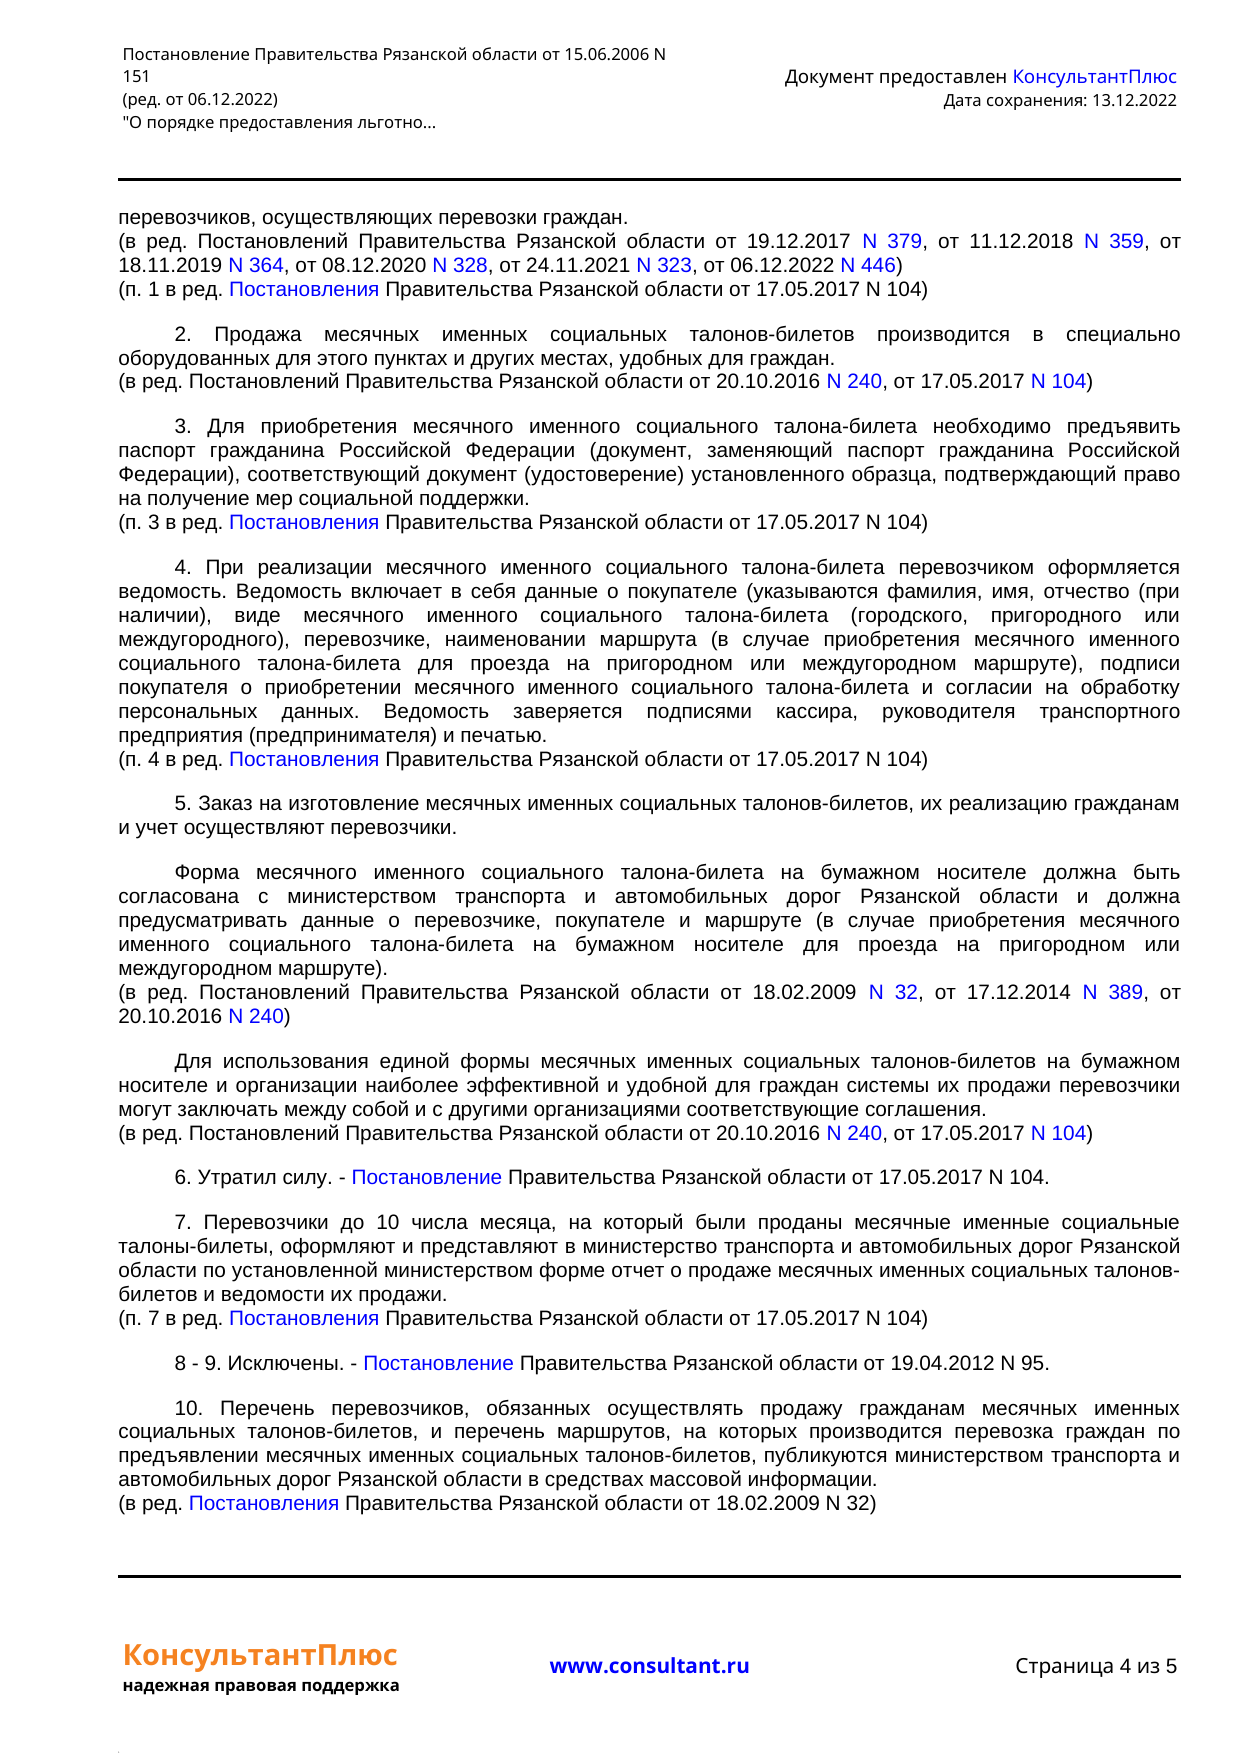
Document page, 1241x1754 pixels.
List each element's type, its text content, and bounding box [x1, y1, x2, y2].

text 6. Утратил силу. - Постановление Правительства Рязанской области от 17.05.2017 N 104. [118, 1165, 1181, 1189]
text (в ред. Постановления Правительства Рязанской области от 18.02.2009 N 32) [118, 1491, 1181, 1515]
text 7. Перевозчики до 10 числа месяца, на который были проданы месячные именные социальные талоны-билеты, оформляют и представляют в министерство транспорта и автомобильных дорог Рязанской области по установленной министерством форме отчет о продаже месячных именных социальных талонов-билетов и ведомости их продажи. [118, 1210, 1181, 1306]
text (в ред. Постановлений Правительства Рязанской области от 20.10.2016 N 240, от 17.05.2017 N 104) [118, 1120, 1181, 1144]
text 10. Перечень перевозчиков, обязанных осуществлять продажу гражданам месячных именных социальных талонов-билетов, и перечень маршрутов, на которых производится перевозка граждан по предъявлении месячных именных социальных талонов-билетов, публикуются министерством транспорта и автомобильных дорог Рязанской области в средствах массовой информации. [118, 1395, 1181, 1491]
text Для использования единой формы месячных именных социальных талонов-билетов на бумажном носителе и организации наиболее эффективной и удобной для граждан системы их продажи перевозчики могут заключать между собой и с другими организациями соответствующие соглашения. [118, 1048, 1181, 1120]
text Форма месячного именного социального талона-билета на бумажном носителе должна быть согласована с министерством транспорта и автомобильных дорог Рязанской области и должна предусматривать данные о перевозчике, покупателе и маршруте (в случае приобретения месячного именного социального талона-билета на бумажном носителе для проезда на пригородном или междугородном маршруте). [118, 860, 1181, 980]
text (п. 4 в ред. Постановления Правительства Рязанской области от 17.05.2017 N 104) [118, 746, 1181, 770]
text 2. Продажа месячных именных социальных талонов-билетов производится в специально оборудованных для этого пунктах и других местах, удобных для граждан. [118, 321, 1181, 369]
text 8 - 9. Исключены. - Постановление Правительства Рязанской области от 19.04.2012 N 95. [118, 1351, 1181, 1374]
text 4. При реализации месячного именного социального талона-билета перевозчиком оформляется ведомость. Ведомость включает в себя данные о покупателе (указываются фамилия, имя, отчество (при наличии), виде месячного именного социального талона-билета (городского, пригородного или междугородного), перевозчике, наименовании маршрута (в случае приобретения месячного именного социального талона-билета для проезда на пригородном или междугородном маршруте), подписи покупателя о приобретении месячного именного социального талона-билета и согласии на обработку персональных данных. Ведомость заверяется подписями кассира, руководителя транспортного предприятия (предпринимателя) и печатью. [118, 555, 1181, 746]
text (п. 3 в ред. Постановления Правительства Рязанской области от 17.05.2017 N 104) [118, 510, 1181, 534]
text (п. 7 в ред. Постановления Правительства Рязанской области от 17.05.2017 N 104) [118, 1306, 1181, 1330]
text (п. 1 в ред. Постановления Правительства Рязанской области от 17.05.2017 N 104) [118, 277, 1181, 301]
text (в ред. Постановлений Правительства Рязанской области от 20.10.2016 N 240, от 17.05.2017 N 104) [118, 369, 1181, 393]
text (в ред. Постановлений Правительства Рязанской области от 18.02.2009 N 32, от 17.12.2014 N 389, от 20.10.2016 N 240) [118, 980, 1181, 1028]
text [118, 205, 1181, 229]
text 5. Заказ на изготовление месячных именных социальных талонов-билетов, их реализацию гражданам и учет осуществляют перевозчики. [118, 791, 1181, 839]
text 3. Для приобретения месячного именного социального талона-билета необходимо предъявить паспорт гражданина Российской Федерации (документ, заменяющий паспорт гражданина Российской Федерации), соответствующий документ (удостоверение) установленного образца, подтверждающий право на получение мер социальной поддержки. [118, 414, 1181, 510]
